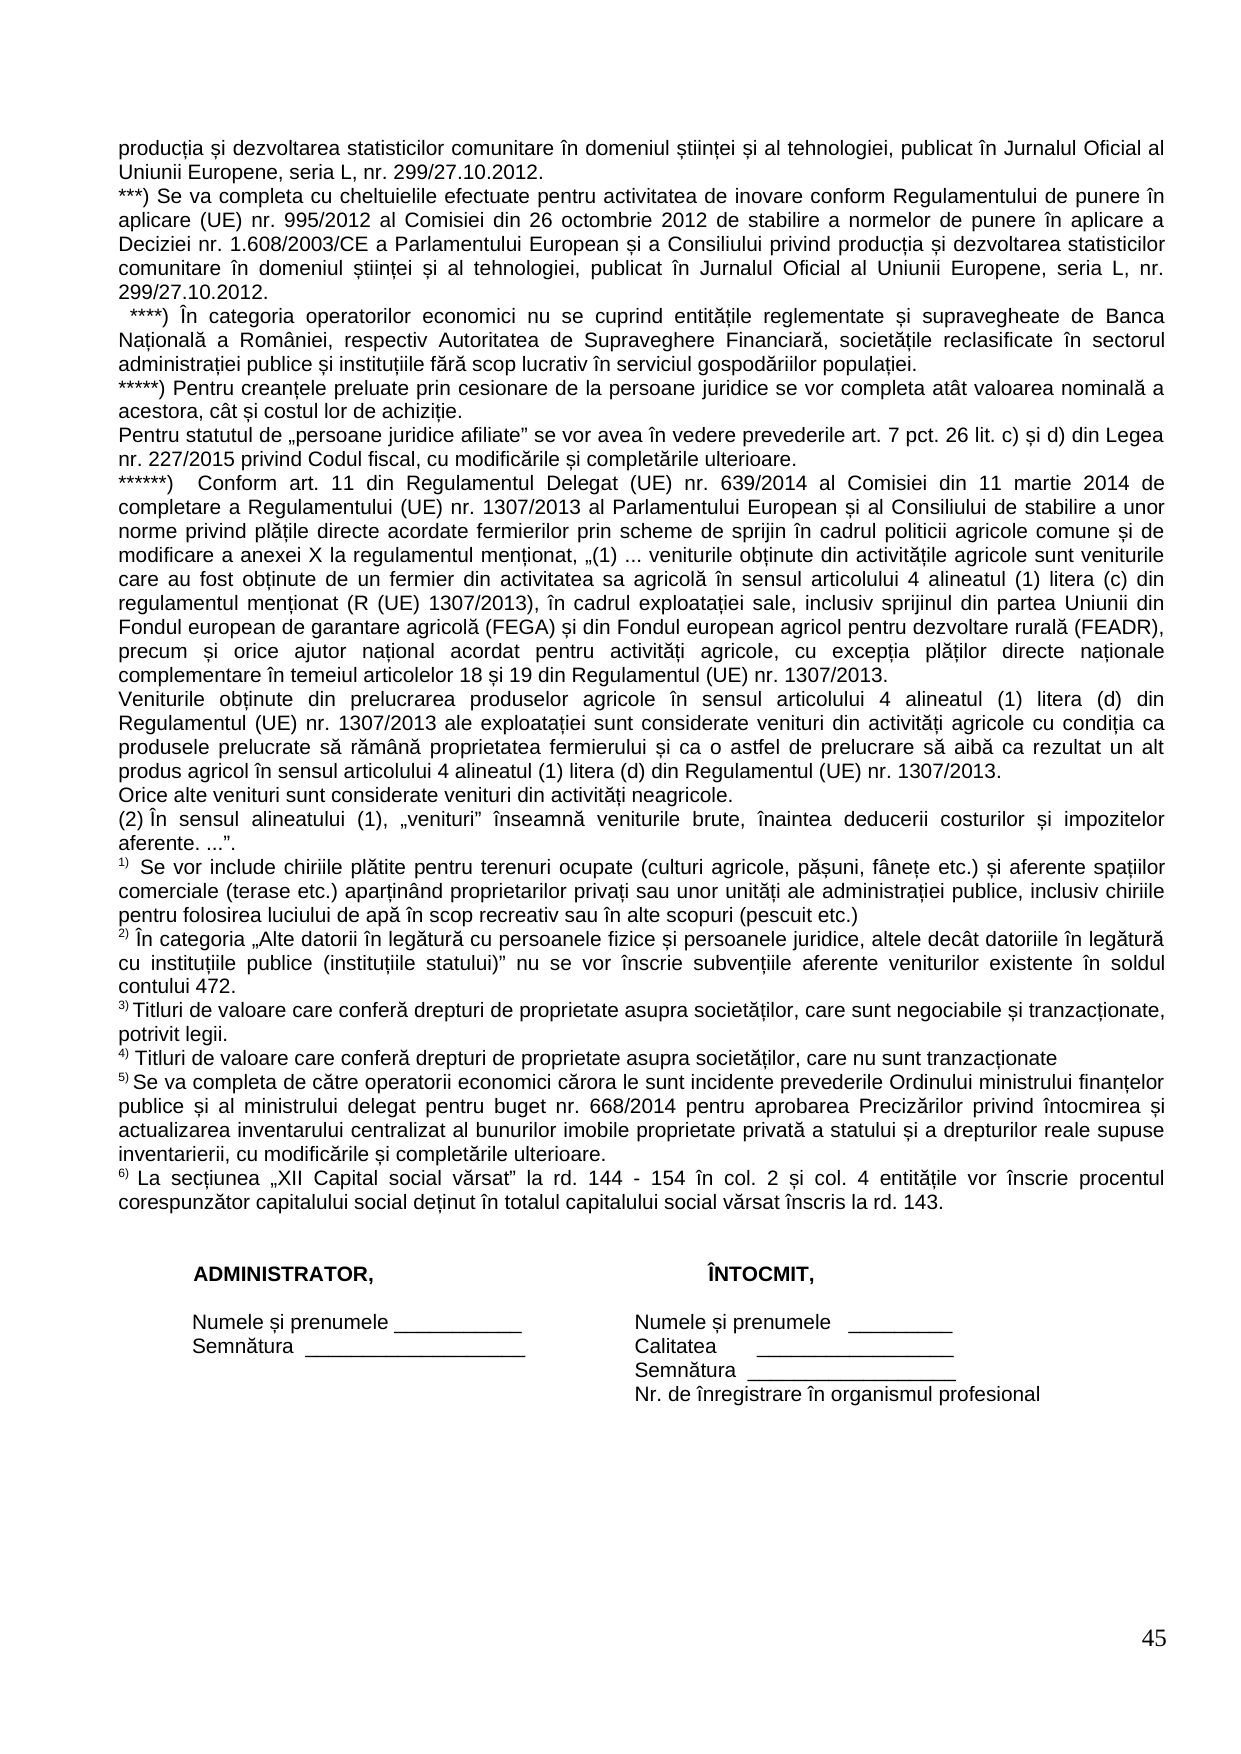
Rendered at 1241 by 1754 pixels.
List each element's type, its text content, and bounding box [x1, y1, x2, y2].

text Nr. de înregistrare în organismul profesional [118, 1382, 1167, 1406]
text Semnătura __________________ [118, 1358, 1167, 1382]
text Veniturile obținute din prelucrarea produselor agricole în sensul articolului 4 alineatul (1) litera (d) din Regulamentul (UE) nr. 1307/2013 ale exploatației sunt considerate venituri din activități agricole cu condiția ca produsele prelucrate să rămână proprietatea fermierului și ca o astfel de prelucrare să aibă ca rezultat un alt produs agricol în sensul articolului 4 alineatul (1) litera (d) din Regulamentul (UE) nr. 1307/2013. [118, 687, 1167, 783]
text ***) Se va completa cu cheltuielile efectuate pentru activitatea de inovare conform Regulamentului de punere în aplicare (UE) nr. 995/2012 al Comisiei din 26 octombrie 2012 de stabilire a normelor de punere în aplicare a Deciziei nr. 1.608/2003/CE a Parlamentului European și a Consiliului privind producția și dezvoltarea statisticilor comunitare în domeniul științei și al tehnologiei, publicat în Jurnalul Oficial al Uniunii Europene, seria L, nr. 299/27.10.2012. [118, 184, 1167, 303]
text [118, 136, 1167, 184]
text 5) Se va completa de către operatorii economici cărora le sunt incidente prevederile Ordinului ministrului finanțelor publice și al ministrului delegat pentru buget nr. 668/2014 pentru aprobarea Precizărilor privind întocmirea și actualizarea inventarului centralizat al bunurilor imobile proprietate privată a statului și a drepturilor reale supuse inventarierii, cu modificările și completările ulterioare. [118, 1070, 1167, 1166]
text ADMINISTRATOR, ÎNTOCMIT, [118, 1262, 1167, 1286]
text 2) În categoria „Alte datorii în legătură cu persoanele fizice și persoanele juridice, altele decât datoriile în legătură cu instituțiile publice (instituțiile statului)” nu se vor înscrie subvențiile aferente veniturilor existente în soldul contului 472. [118, 926, 1167, 998]
text Semnătura ___________________ Calitatea _________________ [118, 1334, 1167, 1358]
text *****) Pentru creanțele preluate prin cesionare de la persoane juridice se vor completa atât valoarea nominală a acestora, cât și costul lor de achiziție. [118, 375, 1167, 423]
text 6) La secțiunea „XII Capital social vărsat” la rd. 144 - 154 în col. 2 și col. 4 entitățile vor înscrie procentul corespunzător capitalului social deținut în totalul capitalului social vărsat înscris la rd. 143. [118, 1166, 1167, 1214]
text 3) Titluri de valoare care conferă drepturi de proprietate asupra societăților, care sunt negociabile și tranzacționate, potrivit legii. [118, 998, 1167, 1046]
text 1) Se vor include chiriile plătite pentru terenuri ocupate (culturi agricole, pășuni, fânețe etc.) și aferente spațiilor comerciale (terase etc.) aparținând proprietarilor privați sau unor unități ale administrației publice, inclusiv chiriile pentru folosirea luciului de apă în scop recreativ sau în alte scopuri (pescuit etc.) [118, 854, 1167, 926]
text ****) În categoria operatorilor economici nu se cuprind entitățile reglementate și supravegheate de Banca Națională a României, respectiv Autoritatea de Supraveghere Financiară, societățile reclasificate în sectorul administrației publice și instituțiile fără scop lucrativ în serviciul gospodăriilor populației. [118, 303, 1167, 375]
text Orice alte venituri sunt considerate venituri din activități neagricole. [118, 783, 1167, 807]
text 4) Titluri de valoare care conferă drepturi de proprietate asupra societăților, care nu sunt tranzacționate [118, 1046, 1167, 1070]
text ******) Conform art. 11 din Regulamentul Delegat (UE) nr. 639/2014 al Comisiei din 11 martie 2014 de completare a Regulamentului (UE) nr. 1307/2013 al Parlamentului European și al Consiliului de stabilire a unor norme privind plățile directe acordate fermierilor prin scheme de sprijin în cadrul politicii agricole comune și de modificare a anexei X la regulamentul menționat, „(1) ... veniturile obținute din activitățile agricole sunt veniturile care au fost obținute de un fermier din activitatea sa agricolă în sensul articolului 4 alineatul (1) litera (c) din regulamentul menționat (R (UE) 1307/2013), în cadrul exploatației sale, inclusiv sprijinul din partea Uniunii din Fondul european de garantare agricolă (FEGA) și din Fondul european agricol pentru dezvoltare rurală (FEADR), precum și orice ajutor național acordat pentru activități agricole, cu excepția plăților directe naționale complementare în temeiul articolelor 18 și 19 din Regulamentul (UE) nr. 1307/2013. [118, 471, 1167, 687]
text (2) În sensul alineatului (1), „venituri” înseamnă veniturile brute, înaintea deducerii costurilor și impozitelor aferente. ...”. [118, 807, 1167, 854]
text Numele și prenumele ___________ Numele și prenumele _________ [118, 1310, 1167, 1334]
text Pentru statutul de „persoane juridice afiliate” se vor avea în vedere prevederile art. 7 pct. 26 lit. c) și d) din Legea nr. 227/2015 privind Codul fiscal, cu modificările și completările ulterioare. [118, 423, 1167, 471]
